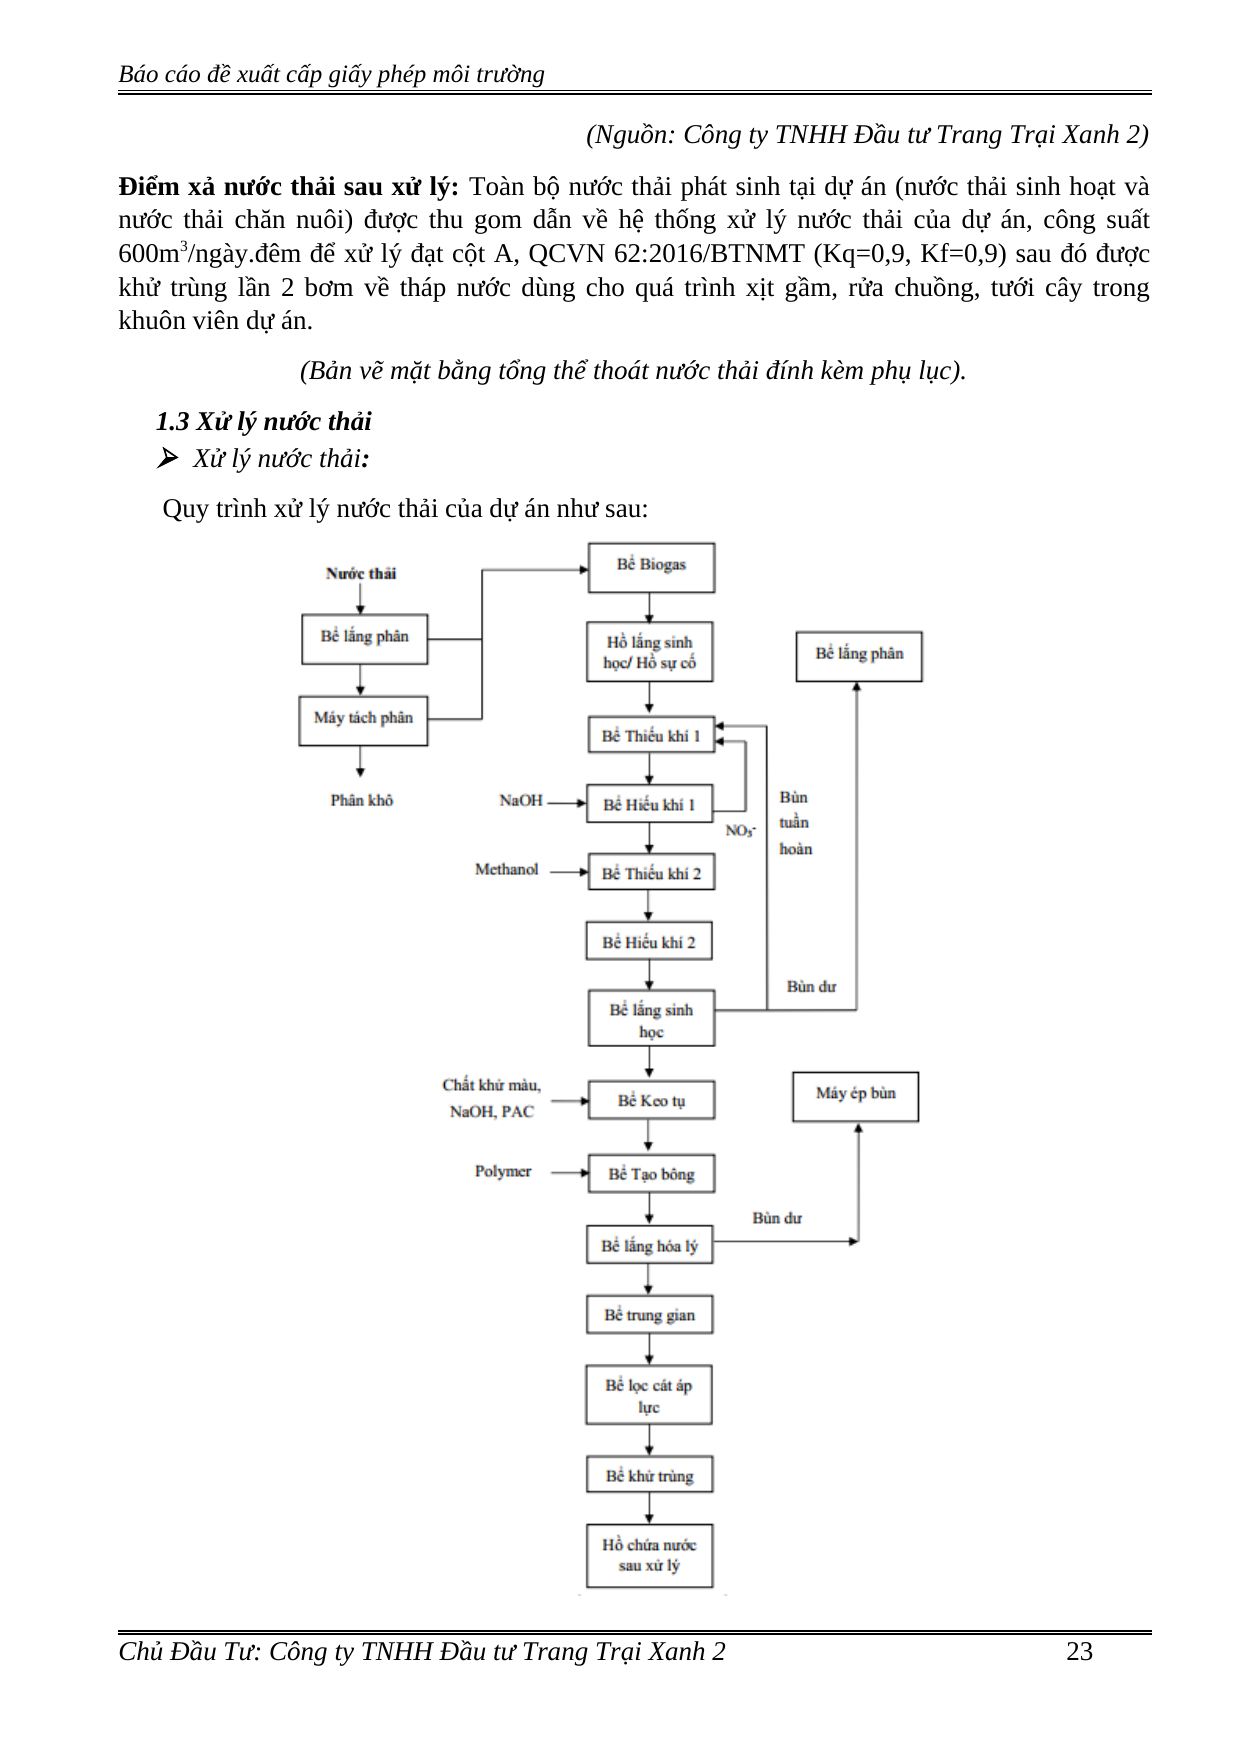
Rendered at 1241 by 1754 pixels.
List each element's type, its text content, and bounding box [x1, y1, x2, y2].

text Quy trình xử lý nước thải của dự án như sau: [118, 492, 1152, 523]
list Xử lý nước thải: [156, 442, 1152, 473]
text (Nguồn: Công ty TNHH Đầu tư Trang Trại Xanh 2) [118, 118, 1152, 149]
list Xử lý nước thải [156, 405, 1152, 436]
text Điểm xả nước thải sau xử lý: Toàn bộ nước thải phát sinh tại dự án (nước thải sinh hoạt và nước thải chăn nuôi) được thu gom dẫn về hệ thống xử lý nước thải của dự án, công suất 600m3/ngày.đêm để xử lý đạt cột A, QCVN 62:2016/BTNMT (Kq=0,9, Kf=0,9) sau đó được khử trùng lần 2 bơm về tháp nước dùng cho quá trình xịt gầm, rửa chuồng, tưới cây trong khuôn viên dự án. [118, 170, 1152, 335]
text (Bản vẽ mặt bằng tổng thể thoát nước thải đính kèm phụ lục). [118, 354, 1152, 386]
